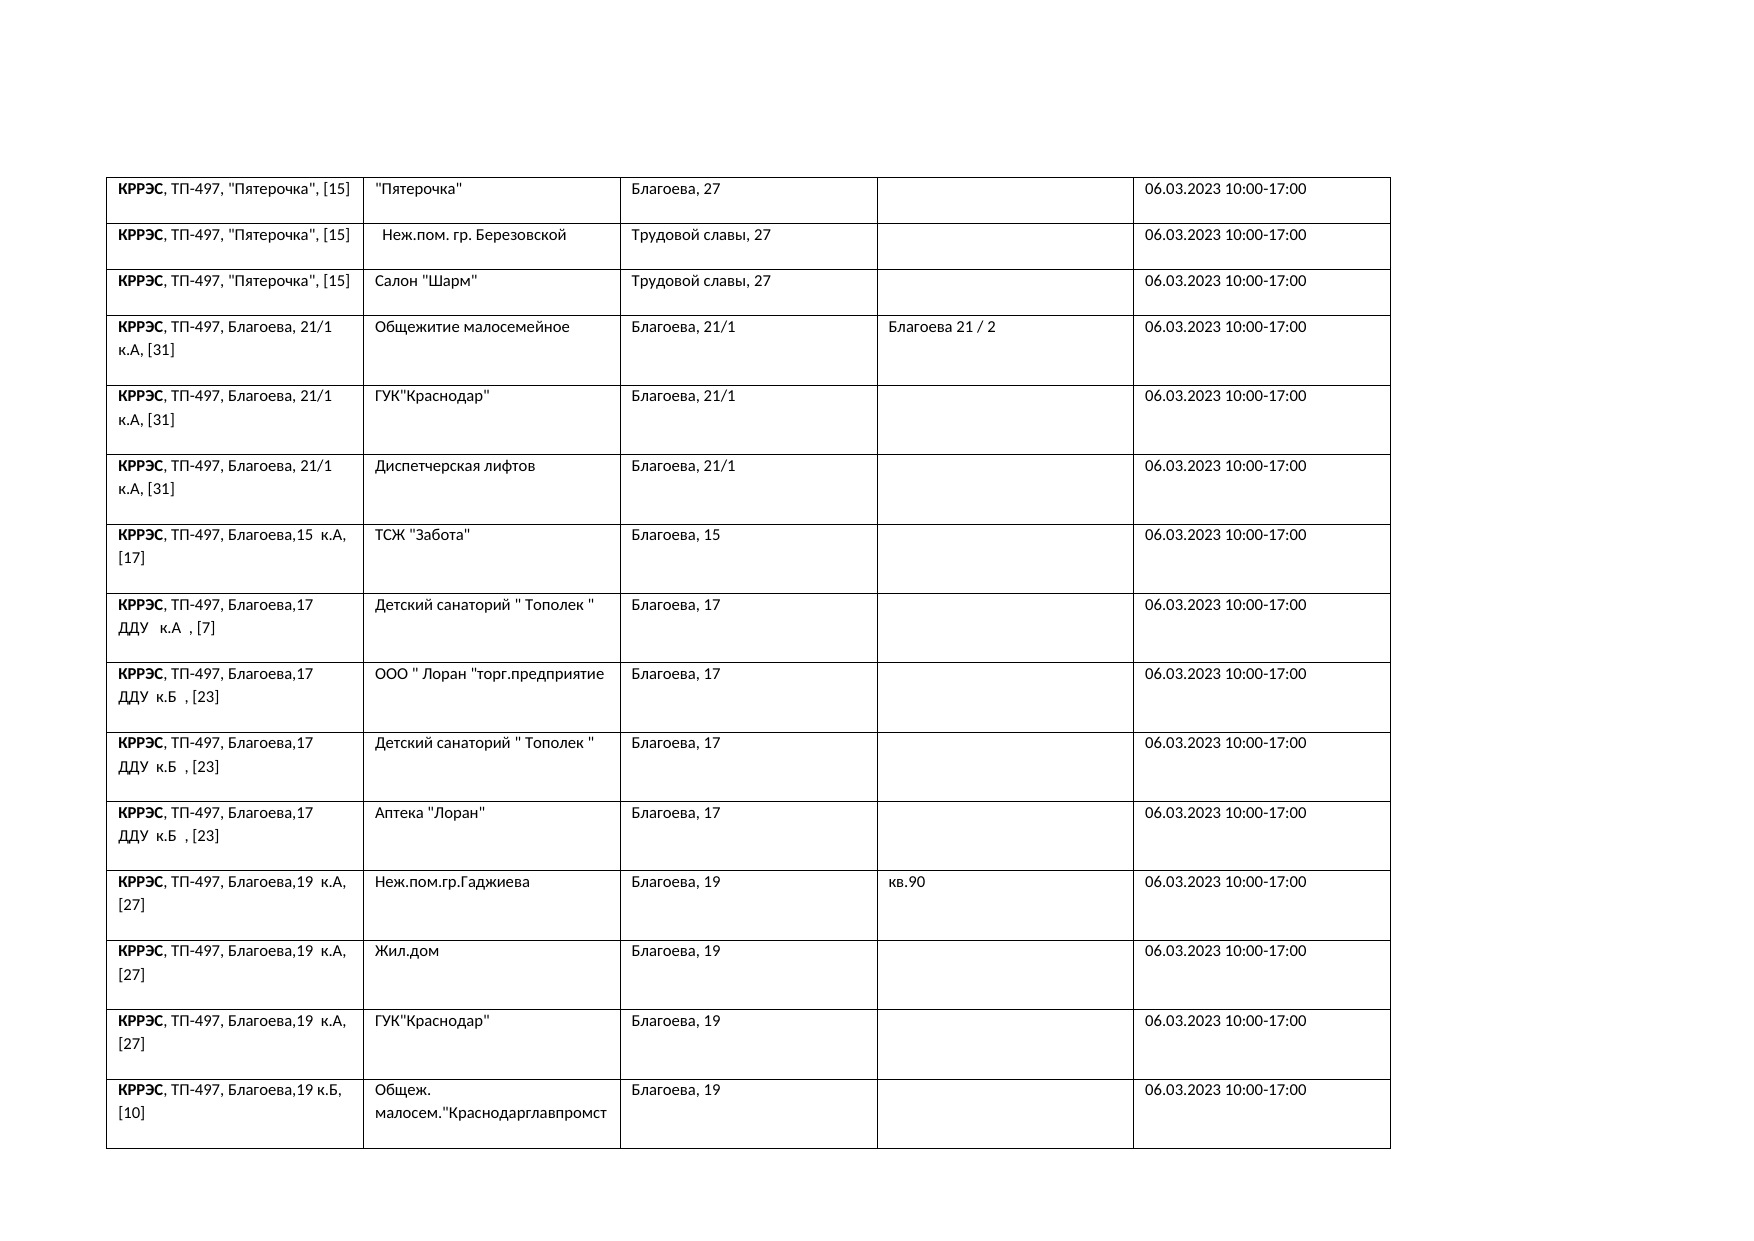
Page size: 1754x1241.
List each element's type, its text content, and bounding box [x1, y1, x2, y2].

table_cell 06.03.2023 10:00-17:00 [1134, 224, 1390, 269]
table_cell КРРЭС, ТП-497, Благоева,19 к.А, [27] [107, 871, 363, 940]
table_cell Благоева, 19 [621, 1010, 877, 1078]
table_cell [1134, 178, 1390, 223]
table_cell Детский санаторий " Тополек " [364, 733, 620, 801]
table_cell КРРЭС, ТП-497, Благоева,17 ДДУ к.Б , [23] [107, 733, 363, 801]
table_cell КРРЭС, ТП-497, Благоева, 21/1 к.А, [31] [107, 316, 363, 385]
table_cell КРРЭС, ТП-497, "Пятерочка", [15] [107, 270, 363, 315]
table_cell Общежитие малосемейное [364, 316, 620, 385]
table_cell 06.03.2023 10:00-17:00 [1134, 455, 1390, 523]
table_cell Благоева, 17 [621, 663, 877, 732]
table_cell [878, 594, 1133, 662]
table_cell Жил.дом [364, 941, 620, 1009]
table_cell Неж.пом. гр. Березовской [364, 224, 620, 269]
table_cell КРРЭС, ТП-497, Благоева,19 к.А, [27] [107, 1010, 363, 1078]
table_cell Благоева, 19 [621, 941, 877, 1009]
table_cell ООО " Лоран "торг.предприятие [364, 663, 620, 732]
table_cell 06.03.2023 10:00-17:00 [1134, 386, 1390, 454]
table_cell КРРЭС, ТП-497, Благоева, 21/1 к.А, [31] [107, 455, 363, 523]
table_cell [878, 733, 1133, 801]
table_cell 06.03.2023 10:00-17:00 [1134, 1010, 1390, 1078]
table_cell КРРЭС, ТП-497, Благоева,15 к.А, [17] [107, 525, 363, 593]
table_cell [1134, 1080, 1390, 1148]
table_cell Диспетчерская лифтов [364, 455, 620, 523]
table_cell [878, 455, 1133, 523]
table_cell кв.90 [878, 871, 1133, 940]
table_cell Благоева, 15 [621, 525, 877, 593]
table_cell [878, 802, 1133, 870]
table_cell КРРЭС, ТП-497, Благоева,17 ДДУ к.Б , [23] [107, 802, 363, 870]
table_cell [107, 1080, 363, 1148]
table_cell Благоева 21 / 2 [878, 316, 1133, 385]
table_cell [878, 1080, 1133, 1148]
table_cell КРРЭС, ТП-497, Благоева,17 ДДУ к.А , [7] [107, 594, 363, 662]
table_cell [878, 663, 1133, 732]
table_cell 06.03.2023 10:00-17:00 [1134, 802, 1390, 870]
table_cell ГУК"Краснодар" [364, 386, 620, 454]
table_cell Благоева, 19 [621, 871, 877, 940]
table_cell 06.03.2023 10:00-17:00 [1134, 594, 1390, 662]
table_cell [878, 525, 1133, 593]
table_cell 06.03.2023 10:00-17:00 [1134, 663, 1390, 732]
table_cell Детский санаторий " Тополек " [364, 594, 620, 662]
table_cell Благоева, 17 [621, 733, 877, 801]
table_cell Благоева, 21/1 [621, 455, 877, 523]
table_cell [878, 178, 1133, 223]
table_cell 06.03.2023 10:00-17:00 [1134, 733, 1390, 801]
table_cell Неж.пом.гр.Гаджиева [364, 871, 620, 940]
table_cell Благоева, 17 [621, 802, 877, 870]
table_cell КРРЭС, ТП-497, Благоева,17 ДДУ к.Б , [23] [107, 663, 363, 732]
table_cell Благоева, 27 [621, 178, 877, 223]
table_cell Благоева, 19 [621, 1080, 877, 1148]
table_cell 06.03.2023 10:00-17:00 [1134, 941, 1390, 1009]
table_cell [107, 178, 363, 223]
table_cell КРРЭС, ТП-497, Благоева, 21/1 к.А, [31] [107, 386, 363, 454]
table_cell 06.03.2023 10:00-17:00 [1134, 270, 1390, 315]
table_cell Трудовой славы, 27 [621, 270, 877, 315]
table_cell КРРЭС, ТП-497, "Пятерочка", [15] [107, 224, 363, 269]
table_cell 06.03.2023 10:00-17:00 [1134, 525, 1390, 593]
table_cell 06.03.2023 10:00-17:00 [1134, 871, 1390, 940]
table_cell [878, 386, 1133, 454]
table_cell ГУК"Краснодар" [364, 1010, 620, 1078]
table_cell [878, 270, 1133, 315]
table_cell [878, 224, 1133, 269]
table_cell КРРЭС, ТП-497, Благоева,19 к.А, [27] [107, 941, 363, 1009]
table_cell [878, 1010, 1133, 1078]
table_cell ТСЖ "Забота" [364, 525, 620, 593]
table_cell "Пятерочка" [364, 178, 620, 223]
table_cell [364, 1080, 620, 1148]
table_cell Благоева, 17 [621, 594, 877, 662]
table_cell Благоева, 21/1 [621, 386, 877, 454]
table_cell 06.03.2023 10:00-17:00 [1134, 316, 1390, 385]
table_cell Аптека "Лоран" [364, 802, 620, 870]
table_cell Салон "Шарм" [364, 270, 620, 315]
table_cell Благоева, 21/1 [621, 316, 877, 385]
table_cell Трудовой славы, 27 [621, 224, 877, 269]
table_cell [878, 941, 1133, 1009]
